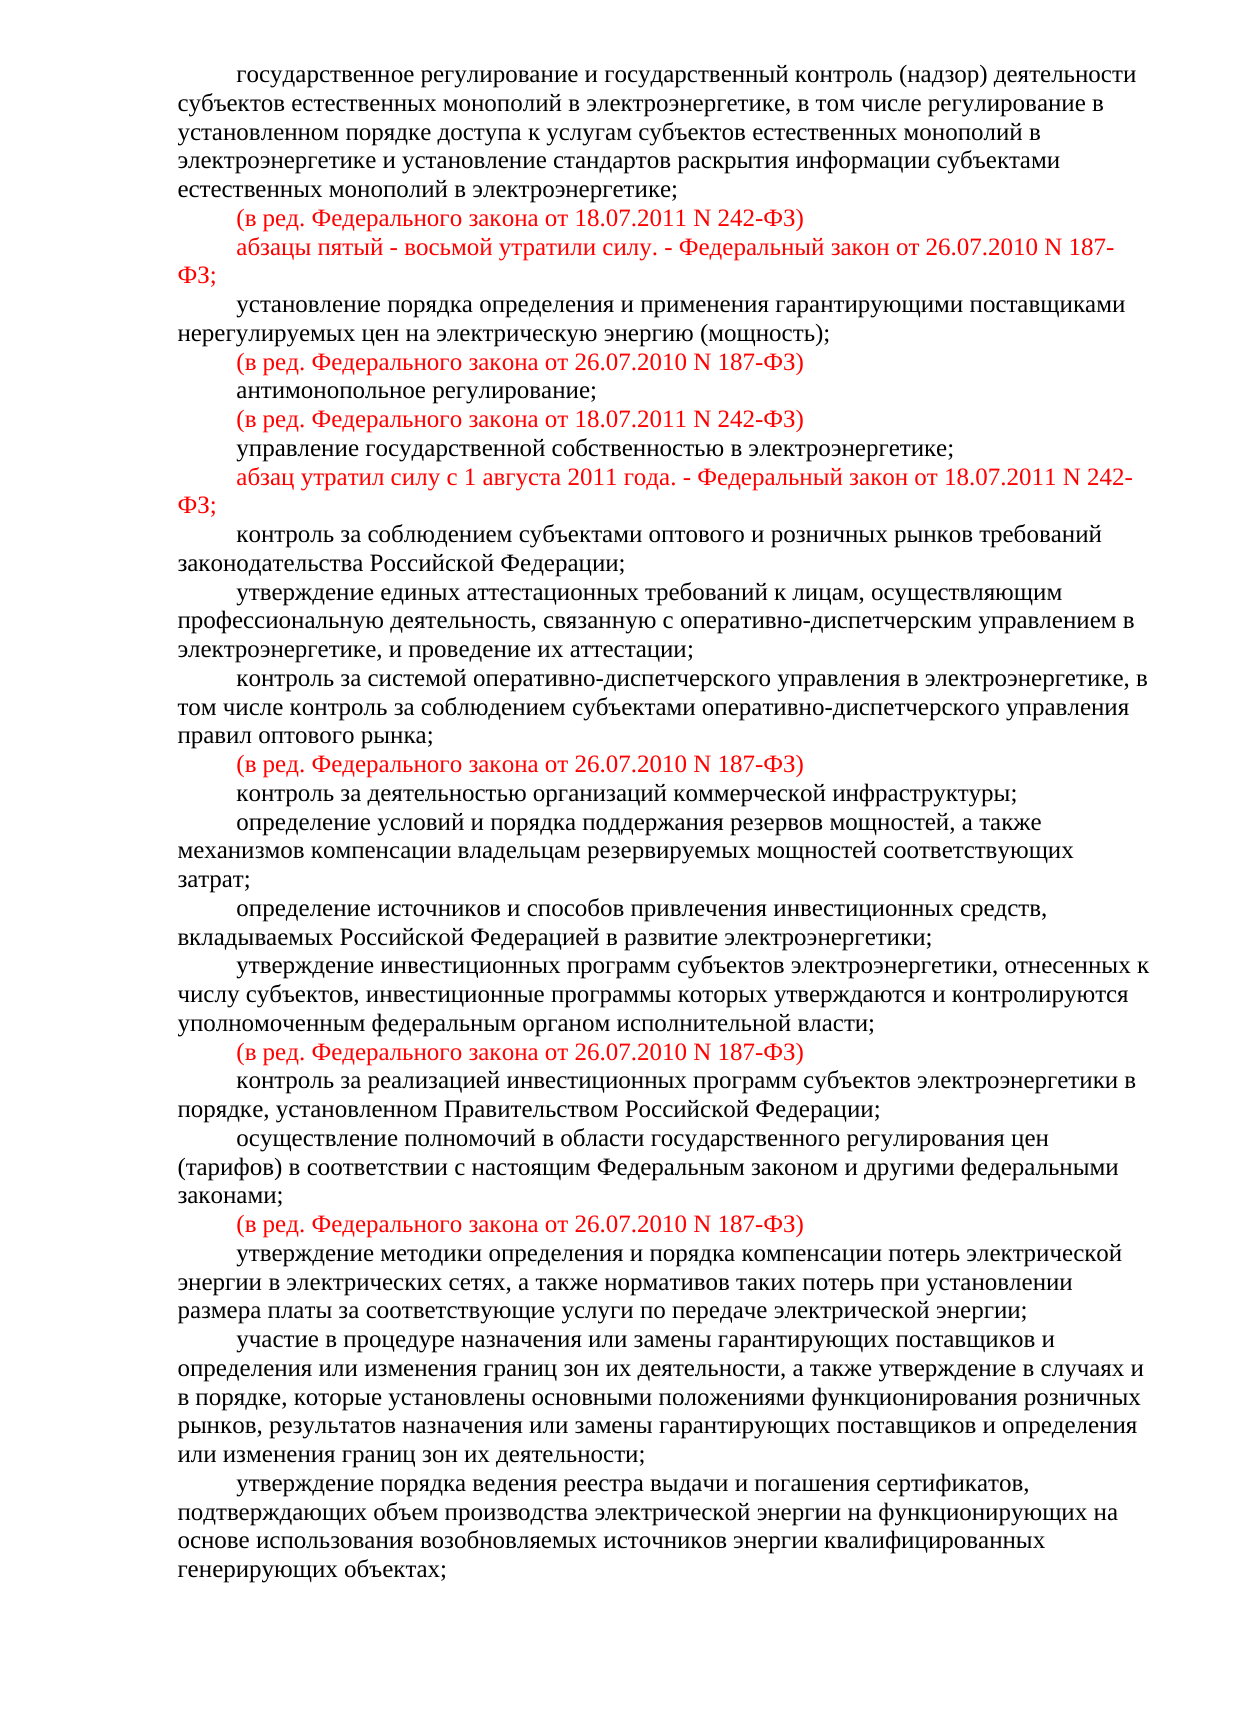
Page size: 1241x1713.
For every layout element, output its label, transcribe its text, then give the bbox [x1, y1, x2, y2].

text контроль за деятельностью организаций коммерческой инфраструктуры; [177, 778, 1152, 807]
text контроль за реализацией инвестиционных программ субъектов электроэнергетики в порядке, установленном Правительством Российской Федерации; [177, 1065, 1152, 1123]
text утверждение порядка ведения реестра выдачи и погашения сертификатов, подтверждающих объем производства электрической энергии на функционирующих на основе использования возобновляемых источников энергии квалифицированных генерирующих объектах; [177, 1468, 1152, 1583]
text контроль за соблюдением субъектами оптового и розничных рынков требований законодательства Российской Федерации; [177, 519, 1152, 577]
text определение условий и порядка поддержания резервов мощностей, а также механизмов компенсации владельцам резервируемых мощностей соответствующих затрат; [177, 807, 1152, 893]
text утверждение единых аттестационных требований к лицам, осуществляющим профессиональную деятельность, связанную с оперативно-диспетчерским управлением в электроэнергетике, и проведение их аттестации; [177, 577, 1152, 663]
text (в ред. Федерального закона от 26.07.2010 N 187-ФЗ) [177, 347, 1152, 375]
text государственное регулирование и государственный контроль (надзор) деятельности субъектов естественных монополий в электроэнергетике, в том числе регулирование в установленном порядке доступа к услугам субъектов естественных монополий в электроэнергетике и установление стандартов раскрытия информации субъектами естественных монополий в электроэнергетике; [177, 59, 1152, 203]
text абзацы пятый - восьмой утратили силу. - Федеральный закон от 26.07.2010 N 187-ФЗ; [177, 232, 1152, 289]
text (в ред. Федерального закона от 26.07.2010 N 187-ФЗ) [177, 1209, 1152, 1238]
text (в ред. Федерального закона от 18.07.2011 N 242-ФЗ) [177, 203, 1152, 232]
text определение источников и способов привлечения инвестиционных средств, вкладываемых Российской Федерацией в развитие электроэнергетики; [177, 893, 1152, 950]
text (в ред. Федерального закона от 26.07.2010 N 187-ФЗ) [177, 749, 1152, 778]
text участие в процедуре назначения или замены гарантирующих поставщиков и определения или изменения границ зон их деятельности, а также утверждение в случаях и в порядке, которые установлены основными положениями функционирования розничных рынков, результатов назначения или замены гарантирующих поставщиков и определения или изменения границ зон их деятельности; [177, 1324, 1152, 1468]
text антимонопольное регулирование; [177, 375, 1152, 404]
text установление порядка определения и применения гарантирующими поставщиками нерегулируемых цен на электрическую энергию (мощность); [177, 289, 1152, 347]
text абзац утратил силу с 1 августа 2011 года. - Федеральный закон от 18.07.2011 N 242-ФЗ; [177, 462, 1152, 519]
text (в ред. Федерального закона от 26.07.2010 N 187-ФЗ) [177, 1037, 1152, 1065]
text осуществление полномочий в области государственного регулирования цен (тарифов) в соответствии с настоящим Федеральным законом и другими федеральными законами; [177, 1123, 1152, 1209]
text управление государственной собственностью в электроэнергетике; [177, 433, 1152, 462]
text контроль за системой оперативно-диспетчерского управления в электроэнергетике, в том числе контроль за соблюдением субъектами оперативно-диспетчерского управления правил оптового рынка; [177, 663, 1152, 749]
text утверждение методики определения и порядка компенсации потерь электрической энергии в электрических сетях, а также нормативов таких потерь при установлении размера платы за соответствующие услуги по передаче электрической энергии; [177, 1238, 1152, 1324]
text (в ред. Федерального закона от 18.07.2011 N 242-ФЗ) [177, 404, 1152, 433]
text утверждение инвестиционных программ субъектов электроэнергетики, отнесенных к числу субъектов, инвестиционные программы которых утверждаются и контролируются уполномоченным федеральным органом исполнительной власти; [177, 950, 1152, 1037]
